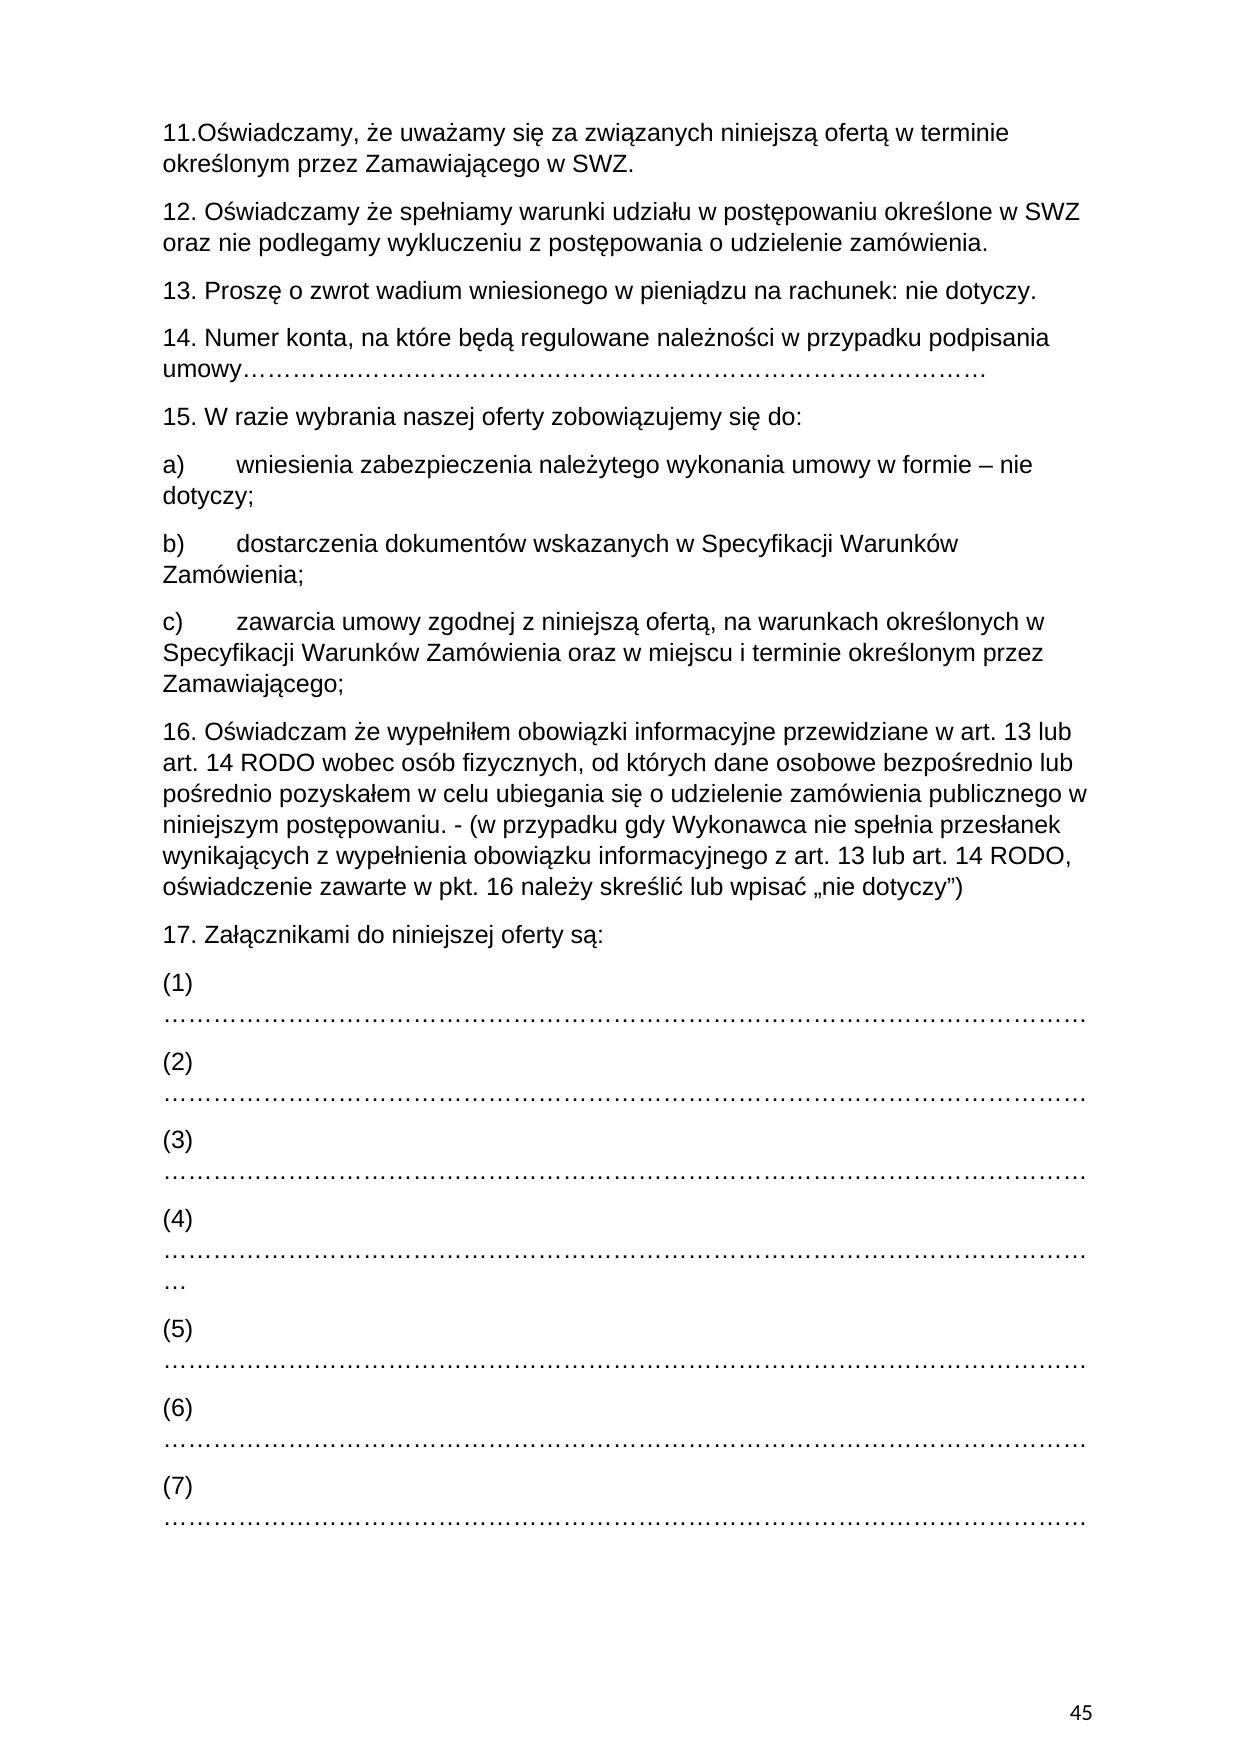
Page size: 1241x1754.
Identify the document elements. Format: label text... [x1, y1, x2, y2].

text a) wniesienia zabezpieczenia należytego wykonania umowy w formie – nie dotyczy; [162, 450, 1093, 509]
text (4) …………………………………………………………………………………………………… [162, 1204, 1093, 1295]
text 14. Numer konta, na które będą regulowane należności w przypadku podpisania umowy…………..…….…………………………………………………………… [162, 323, 1093, 383]
text 11.Oświadczamy, że uważamy się za związanych niniejszą ofertą w terminie określonym przez Zamawiającego w SWZ. [162, 118, 1093, 178]
text (7) ………………………………………………………………………………………………… [162, 1471, 1093, 1531]
text (3) ………………………………………………………………………………………………… [162, 1125, 1093, 1185]
text (6) ………………………………………………………………………………………………… [162, 1392, 1093, 1452]
text c) zawarcia umowy zgodnej z niniejszą ofertą, na warunkach określonych w Specyfikacji Warunków Zamówienia oraz w miejscu i terminie określonym przez Zamawiającego; [162, 607, 1093, 698]
text 16. Oświadczam że wypełniłem obowiązki informacyjne przewidziane w art. 13 lub art. 14 RODO wobec osób fizycznych, od których dane osobowe bezpośrednio lub pośrednio pozyskałem w celu ubiegania się o udzielenie zamówienia publicznego w niniejszym postępowaniu. - (w przypadku gdy Wykonawca nie spełnia przesłanek wynikających z wypełnienia obowiązku informacyjnego z art. 13 lub art. 14 RODO, oświadczenie zawarte w pkt. 16 należy skreślić lub wpisać „nie dotyczy”) [162, 717, 1093, 901]
text (1) ………………………………………………………………………………………………… [162, 968, 1093, 1027]
text b) dostarczenia dokumentów wskazanych w Specyfikacji Warunków Zamówienia; [162, 528, 1093, 588]
text (5) ………………………………………………………………………………………………… [162, 1314, 1093, 1373]
text 17. Załącznikami do niniejszej oferty są: [162, 920, 1093, 949]
text (2) ………………………………………………………………………………………………… [162, 1046, 1093, 1106]
text 12. Oświadczamy że spełniamy warunki udziału w postępowaniu określone w SWZ oraz nie podlegamy wykluczeniu z postępowania o udzielenie zamówienia. [162, 197, 1093, 257]
text 13. Proszę o zwrot wadium wniesionego w pieniądzu na rachunek: nie dotyczy. [162, 276, 1093, 304]
text 15. W razie wybrania naszej oferty zobowiązujemy się do: [162, 402, 1093, 431]
